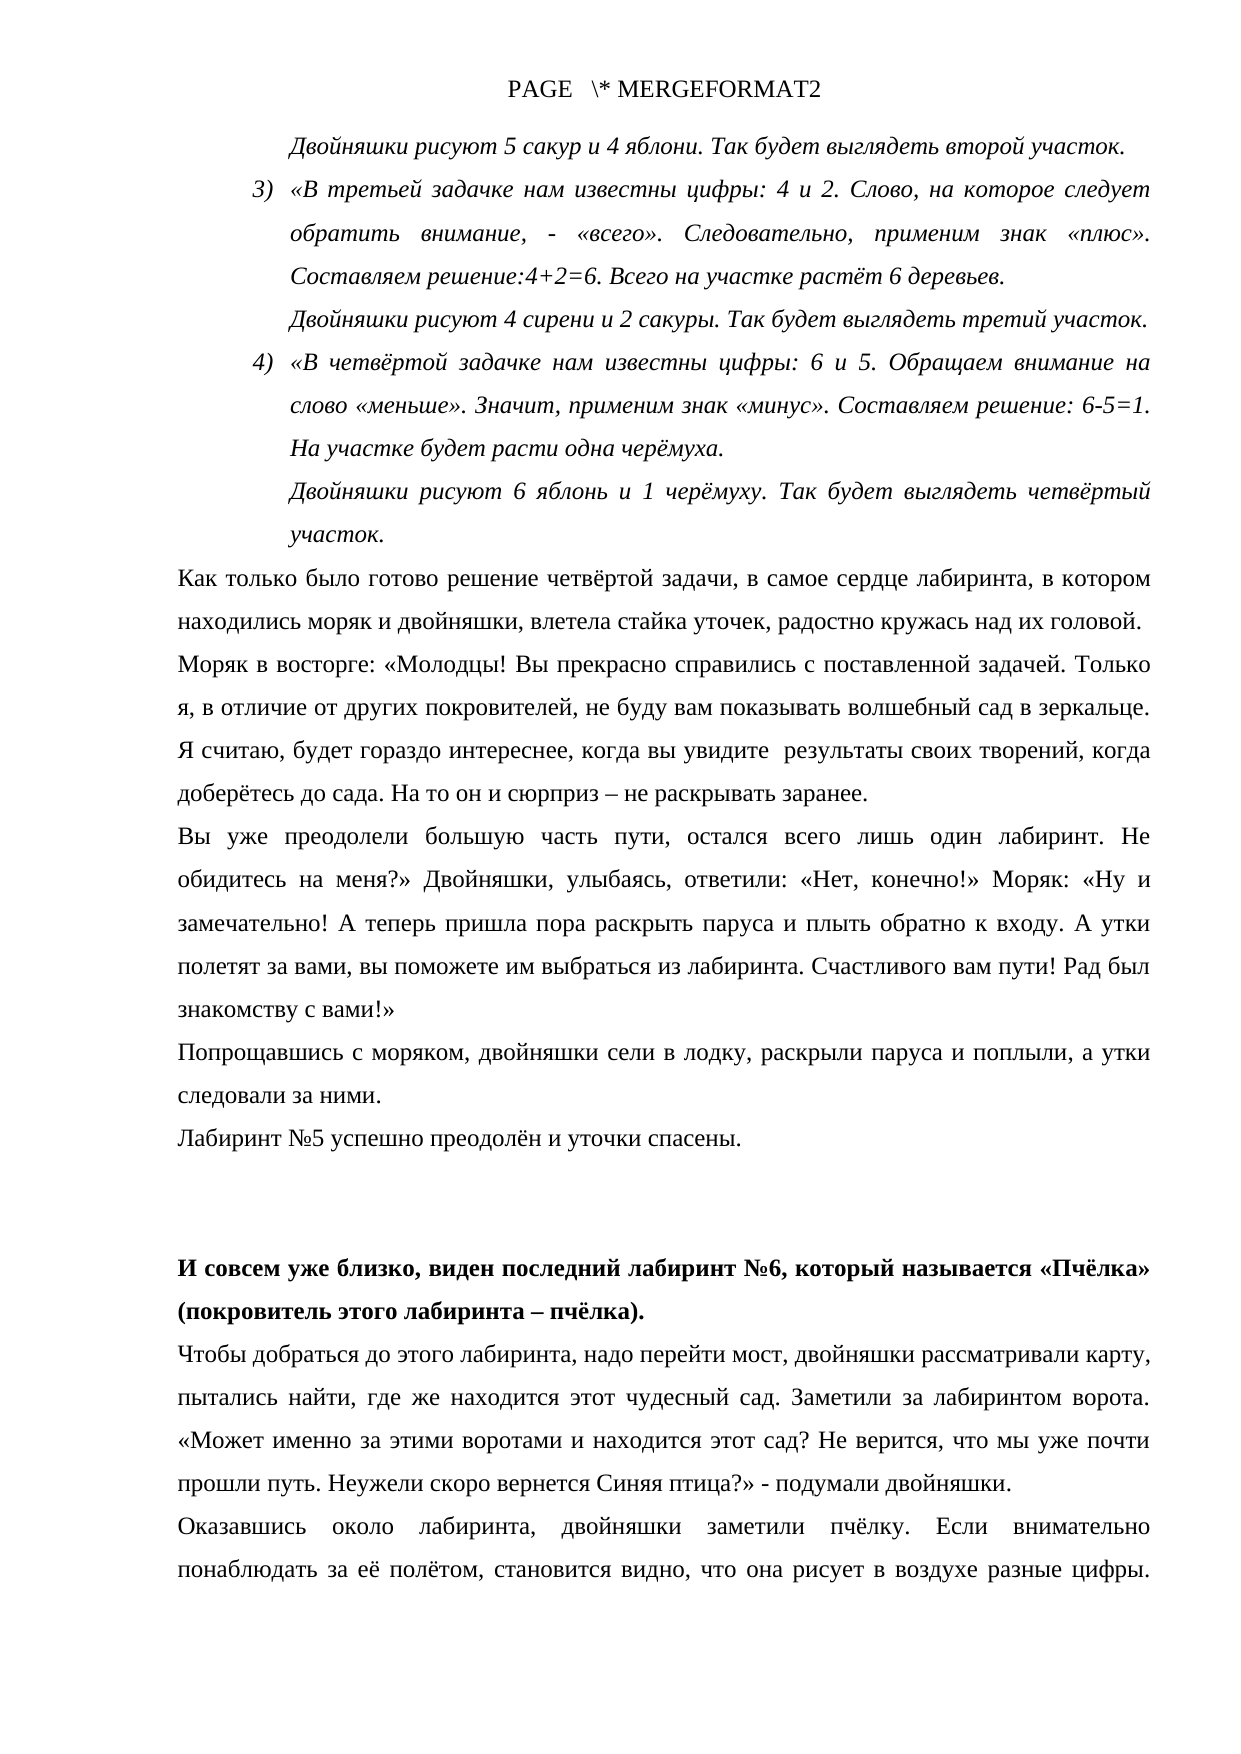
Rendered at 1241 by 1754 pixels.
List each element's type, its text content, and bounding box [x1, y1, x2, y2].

text Чтобы добраться до этого лабиринта, надо перейти мост, двойняшки рассматривали карту, пытались найти, где же находится этот чудесный сад. Заметили за лабиринтом ворота. «Может именно за этими воротами и находится этот сад? Не верится, что мы уже почти прошли путь. Неужели скоро вернется Синяя птица?» - подумали двойняшки. [177, 1339, 1152, 1497]
text И совсем уже близко, виден последний лабиринт №6, который называется «Пчёлка» (покровитель этого лабиринта – пчёлка). [177, 1253, 1152, 1324]
list Двойняшки рисуют 5 сакур и 4 яблони. Так будет выглядеть второй участок. [290, 131, 1152, 160]
text Вы уже преодолели большую часть пути, остался всего лишь один лабиринт. Не обидитесь на меня?» Двойняшки, улыбаясь, ответили: «Нет, конечно!» Моряк: «Ну и замечательно! А теперь пришла пора раскрыть паруса и плыть обратно к входу. А утки полетят за вами, вы поможете им выбраться из лабиринта. Счастливого вам пути! Рад был знакомству с вами!» [177, 821, 1152, 1023]
text Моряк в восторге: «Молодцы! Вы прекрасно справились с поставленной задачей. Только я, в отличие от других покровителей, не буду вам показывать волшебный сад в зеркальце. Я считаю, будет гораздо интереснее, когда вы увидите результаты своих творений, когда доберётесь до сада. На то он и сюрприз – не раскрывать заранее. [177, 649, 1152, 807]
text Попрощавшись с моряком, двойняшки сели в лодку, раскрыли паруса и поплыли, а утки следовали за ними. [177, 1037, 1152, 1109]
list Двойняшки рисуют 4 сирени и 2 сакуры. Так будет выглядеть третий участок. [290, 304, 1152, 333]
list «В четвёртой задачке нам известны цифры: 6 и 5. Обращаем внимание на слово «меньше». Значит, применим знак «минус». Составляем решение: 6-5=1. На участке будет расти одна черёмуха. [252, 347, 1152, 462]
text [177, 1511, 1152, 1583]
list Двойняшки рисуют 6 яблонь и 1 черёмуху. Так будет выглядеть четвёртый участок. [290, 476, 1152, 548]
list «В третьей задачке нам известны цифры: 4 и 2. Слово, на которое следует обратить внимание, - «всего». Следовательно, применим знак «плюс». Составляем решение:4+2=6. Всего на участке растёт 6 деревьев. [252, 174, 1152, 289]
text Как только было готово решение четвёртой задачи, в самое сердце лабиринта, в котором находились моряк и двойняшки, влетела стайка уточек, радостно кружась над их головой. [177, 563, 1152, 634]
text Лабиринт №5 успешно преодолён и уточки спасены. [177, 1123, 1152, 1152]
